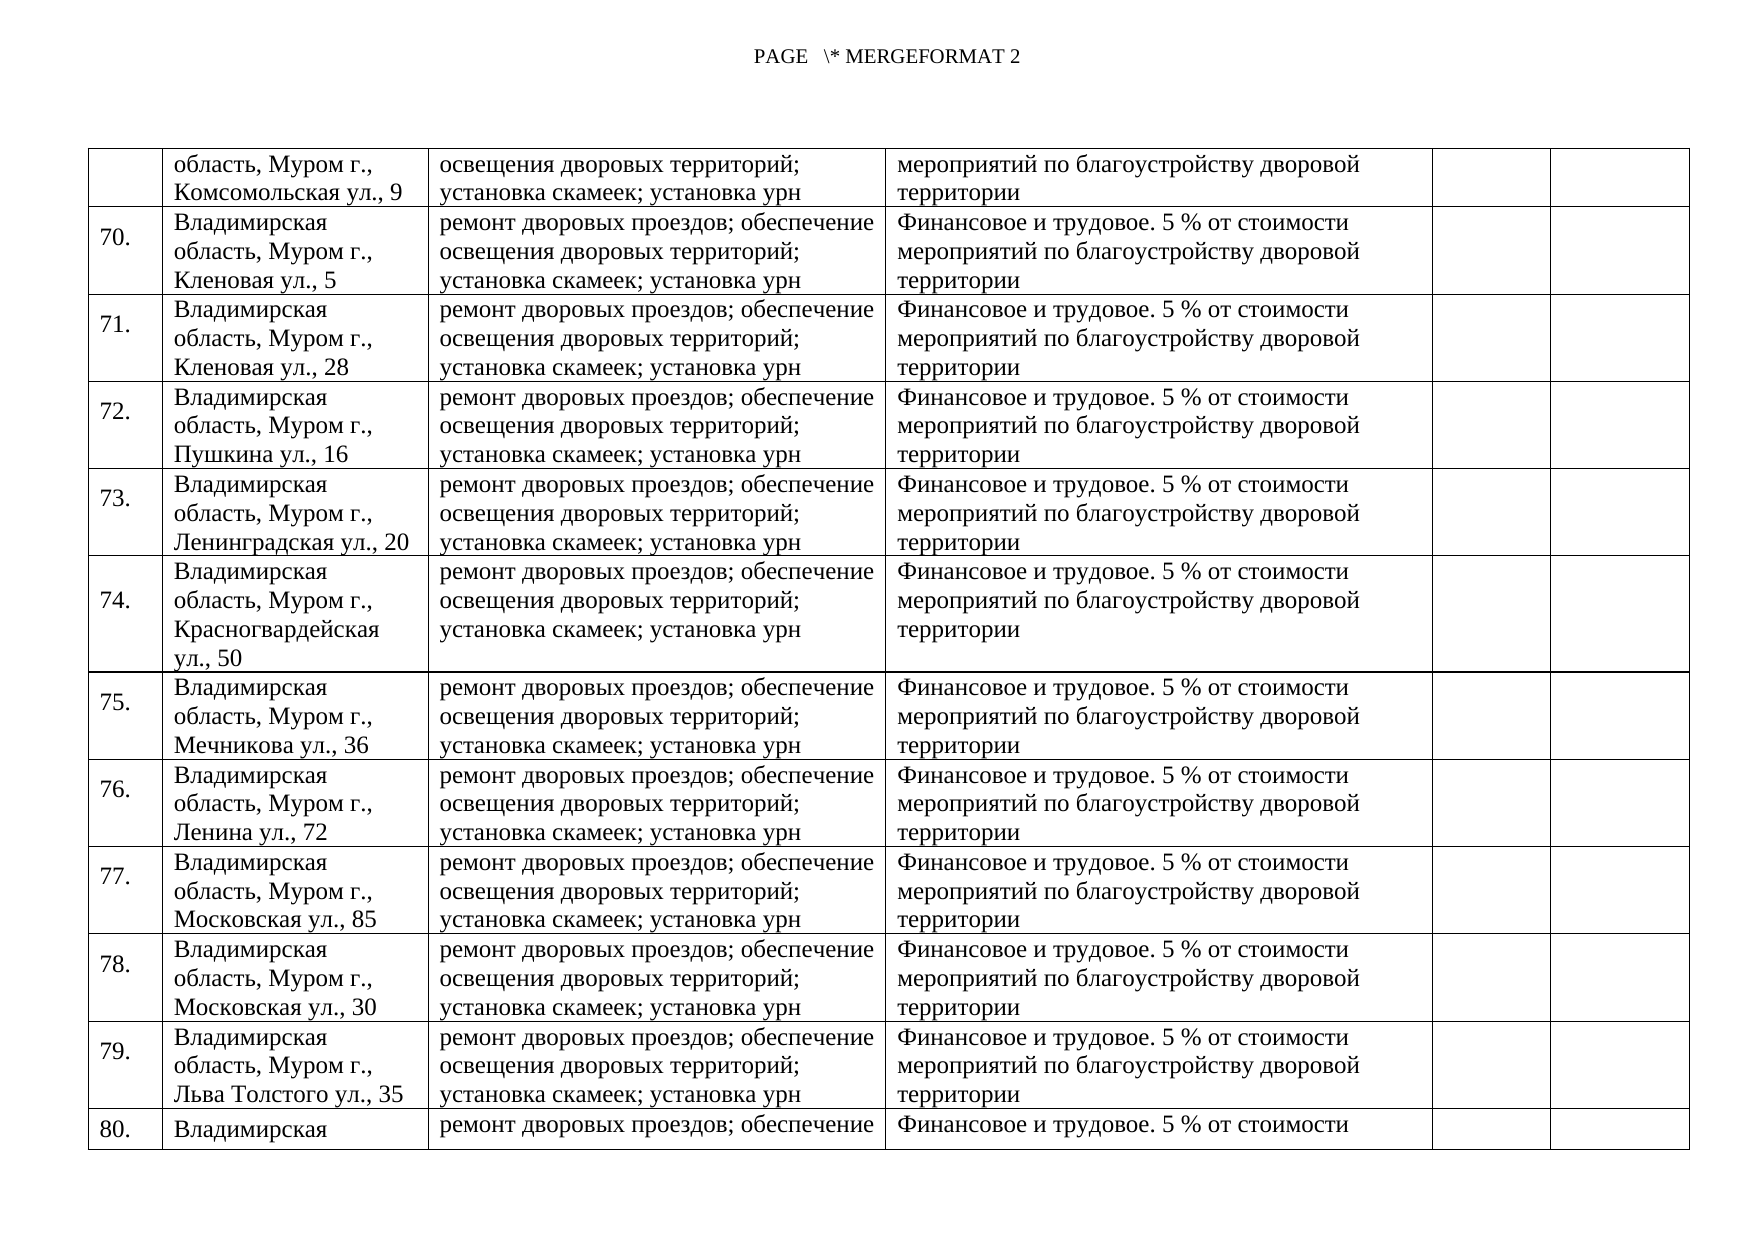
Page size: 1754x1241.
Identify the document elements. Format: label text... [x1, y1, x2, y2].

table_cell [1433, 295, 1550, 381]
table_cell Владимирская область, Муром г., Пушкина ул., 16 [163, 382, 428, 468]
table_cell [1433, 469, 1550, 555]
table_cell [1433, 847, 1550, 933]
table_cell [1433, 207, 1550, 293]
table_cell [1433, 760, 1550, 846]
table_cell Финансовое и трудовое. 5 % от стоимости мероприятий по благоустройству дворовой территории [886, 382, 1432, 468]
table_cell Финансовое и трудовое. 5 % от стоимости мероприятий по благоустройству дворовой территории [886, 934, 1432, 1021]
table_cell [1551, 295, 1689, 381]
table_cell [89, 382, 162, 468]
table_cell ремонт дворовых проездов; обеспечение освещения дворовых территорий; установка скамеек; установка урн [429, 847, 885, 933]
table_cell Финансовое и трудовое. 5 % от стоимости мероприятий по благоустройству дворовой территории [886, 847, 1432, 933]
table_cell [89, 760, 162, 846]
table_cell ремонт дворовых проездов; обеспечение освещения дворовых территорий; установка скамеек; установка урн [429, 673, 885, 759]
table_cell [886, 1109, 1432, 1148]
table_cell [89, 149, 162, 206]
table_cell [163, 149, 428, 206]
table_cell [89, 1022, 162, 1108]
table_cell [89, 207, 162, 293]
table_cell Финансовое и трудовое. 5 % от стоимости мероприятий по благоустройству дворовой территории [886, 556, 1432, 671]
table_cell ремонт дворовых проездов; обеспечение освещения дворовых территорий; установка скамеек; установка урн [429, 556, 885, 671]
table_cell ремонт дворовых проездов; обеспечение освещения дворовых территорий; установка скамеек; установка урн [429, 469, 885, 555]
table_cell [886, 149, 1432, 206]
table_cell Владимирская область, Муром г., Ленинградская ул., 20 [163, 469, 428, 555]
table_cell [1551, 469, 1689, 555]
table_cell [1551, 556, 1689, 671]
table_cell [1551, 382, 1689, 468]
table_cell Финансовое и трудовое. 5 % от стоимости мероприятий по благоустройству дворовой территории [886, 207, 1432, 293]
table_cell [1551, 207, 1689, 293]
table_cell ремонт дворовых проездов; обеспечение освещения дворовых территорий; установка скамеек; установка урн [429, 1022, 885, 1108]
table_cell [1551, 149, 1689, 206]
table_cell Владимирская область, Муром г., Льва Толстого ул., 35 [163, 1022, 428, 1108]
table_cell [1433, 382, 1550, 468]
table_cell [1433, 934, 1550, 1021]
table_cell [89, 469, 162, 555]
table_cell [1433, 1022, 1550, 1108]
table_cell [89, 295, 162, 381]
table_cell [163, 1109, 428, 1148]
table_cell Финансовое и трудовое. 5 % от стоимости мероприятий по благоустройству дворовой территории [886, 760, 1432, 846]
table_cell [1551, 1022, 1689, 1108]
table_cell [89, 1109, 162, 1148]
table_cell [1433, 673, 1550, 759]
table_cell Финансовое и трудовое. 5 % от стоимости мероприятий по благоустройству дворовой территории [886, 1022, 1432, 1108]
table_cell [1551, 760, 1689, 846]
table_cell [89, 556, 162, 671]
table_cell [1551, 934, 1689, 1021]
table_cell ремонт дворовых проездов; обеспечение освещения дворовых территорий; установка скамеек; установка урн [429, 295, 885, 381]
table_cell [89, 673, 162, 759]
table_cell Владимирская область, Муром г., Мечникова ул., 36 [163, 673, 428, 759]
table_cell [429, 149, 885, 206]
table_cell Владимирская область, Муром г., Московская ул., 85 [163, 847, 428, 933]
table_cell Финансовое и трудовое. 5 % от стоимости мероприятий по благоустройству дворовой территории [886, 469, 1432, 555]
table_cell [1433, 1109, 1550, 1148]
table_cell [429, 1109, 885, 1148]
table_cell Финансовое и трудовое. 5 % от стоимости мероприятий по благоустройству дворовой территории [886, 295, 1432, 381]
table_cell Владимирская область, Муром г., Красногвардейская ул., 50 [163, 556, 428, 671]
table_cell [1433, 556, 1550, 671]
table_cell Владимирская область, Муром г., Московская ул., 30 [163, 934, 428, 1021]
table_cell Владимирская область, Муром г., Кленовая ул., 28 [163, 295, 428, 381]
table_cell ремонт дворовых проездов; обеспечение освещения дворовых территорий; установка скамеек; установка урн [429, 207, 885, 293]
table_cell [89, 847, 162, 933]
table_cell Финансовое и трудовое. 5 % от стоимости мероприятий по благоустройству дворовой территории [886, 673, 1432, 759]
table_cell Владимирская область, Муром г., Кленовая ул., 5 [163, 207, 428, 293]
table_cell ремонт дворовых проездов; обеспечение освещения дворовых территорий; установка скамеек; установка урн [429, 934, 885, 1021]
table_cell [1433, 149, 1550, 206]
table_cell [89, 934, 162, 1021]
table_cell [1551, 847, 1689, 933]
table_cell [1551, 673, 1689, 759]
table_cell [1551, 1109, 1689, 1148]
table_cell ремонт дворовых проездов; обеспечение освещения дворовых территорий; установка скамеек; установка урн [429, 382, 885, 468]
table_cell Владимирская область, Муром г., Ленина ул., 72 [163, 760, 428, 846]
table_cell ремонт дворовых проездов; обеспечение освещения дворовых территорий; установка скамеек; установка урн [429, 760, 885, 846]
